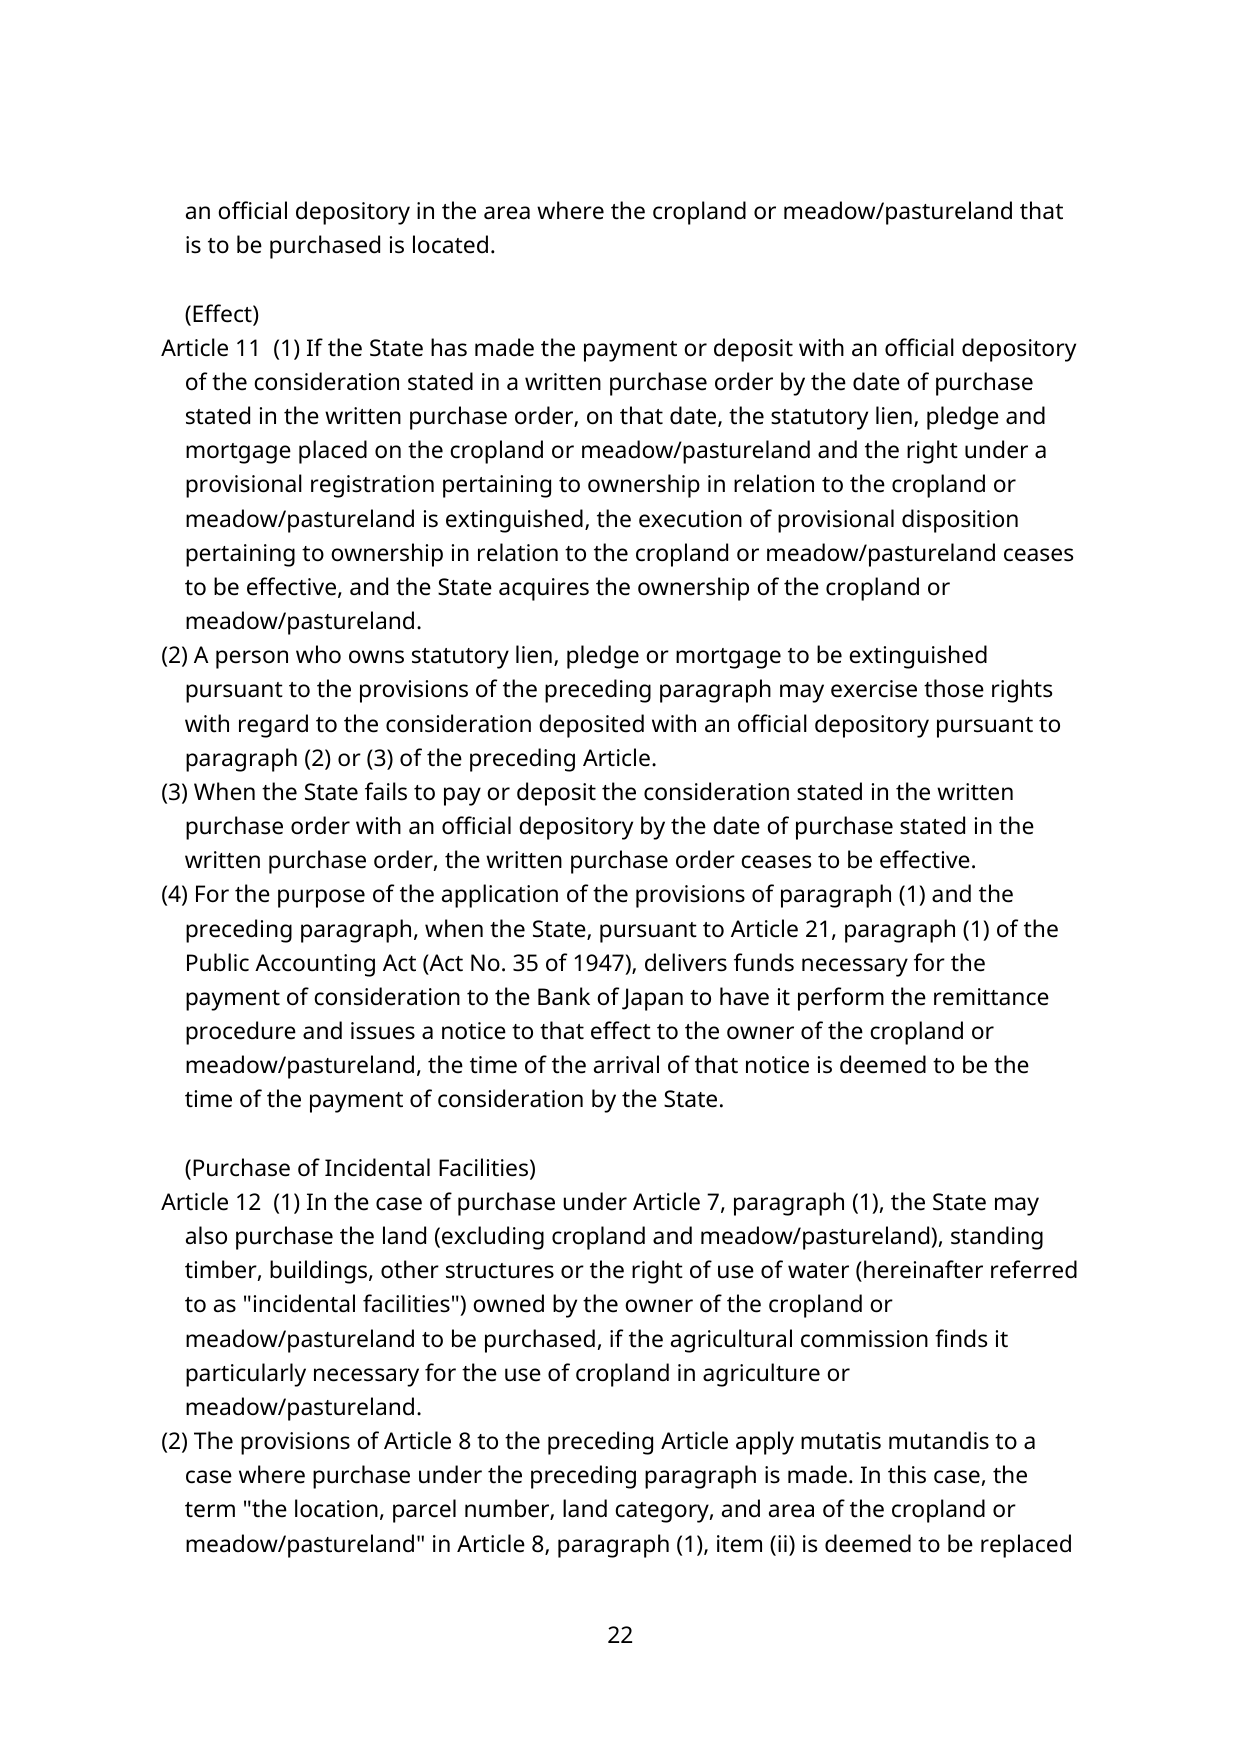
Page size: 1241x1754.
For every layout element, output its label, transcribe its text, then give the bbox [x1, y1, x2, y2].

text (Effect) [184, 296, 1079, 330]
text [161, 1424, 1079, 1560]
text (3) When the State fails to pay or deposit the consideration stated in the written purchase order with an official depository by the date of purchase stated in the written purchase order, the written purchase order ceases to be effective. [161, 774, 1079, 877]
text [161, 194, 1079, 262]
text (Purchase of Incidental Facilities) [184, 1150, 1079, 1184]
text Article 11 (1) If the State has made the payment or deposit with an official depository of the consideration stated in a written purchase order by the date of purchase stated in the written purchase order, on that date, the statutory lien, pledge and mortgage placed on the cropland or meadow/pastureland and the right under a provisional registration pertaining to ownership in relation to the cropland or meadow/pastureland is extinguished, the execution of provisional disposition pertaining to ownership in relation to the cropland or meadow/pastureland ceases to be effective, and the State acquires the ownership of the cropland or meadow/pastureland. [161, 330, 1079, 638]
text (2) A person who owns statutory lien, pledge or mortgage to be extinguished pursuant to the provisions of the preceding paragraph may exercise those rights with regard to the consideration deposited with an official depository pursuant to paragraph (2) or (3) of the preceding Article. [161, 638, 1079, 774]
text (4) For the purpose of the application of the provisions of paragraph (1) and the preceding paragraph, when the State, pursuant to Article 21, paragraph (1) of the Public Accounting Act (Act No. 35 of 1947), delivers funds necessary for the payment of consideration to the Bank of Japan to have it perform the remittance procedure and issues a notice to that effect to the owner of the cropland or meadow/pastureland, the time of the arrival of that notice is deemed to be the time of the payment of consideration by the State. [161, 877, 1079, 1116]
text Article 12 (1) In the case of purchase under Article 7, paragraph (1), the State may also purchase the land (excluding cropland and meadow/pastureland), standing timber, buildings, other structures or the right of use of water (hereinafter referred to as "incidental facilities") owned by the owner of the cropland or meadow/pastureland to be purchased, if the agricultural commission finds it particularly necessary for the use of cropland in agriculture or meadow/pastureland. [161, 1184, 1079, 1424]
